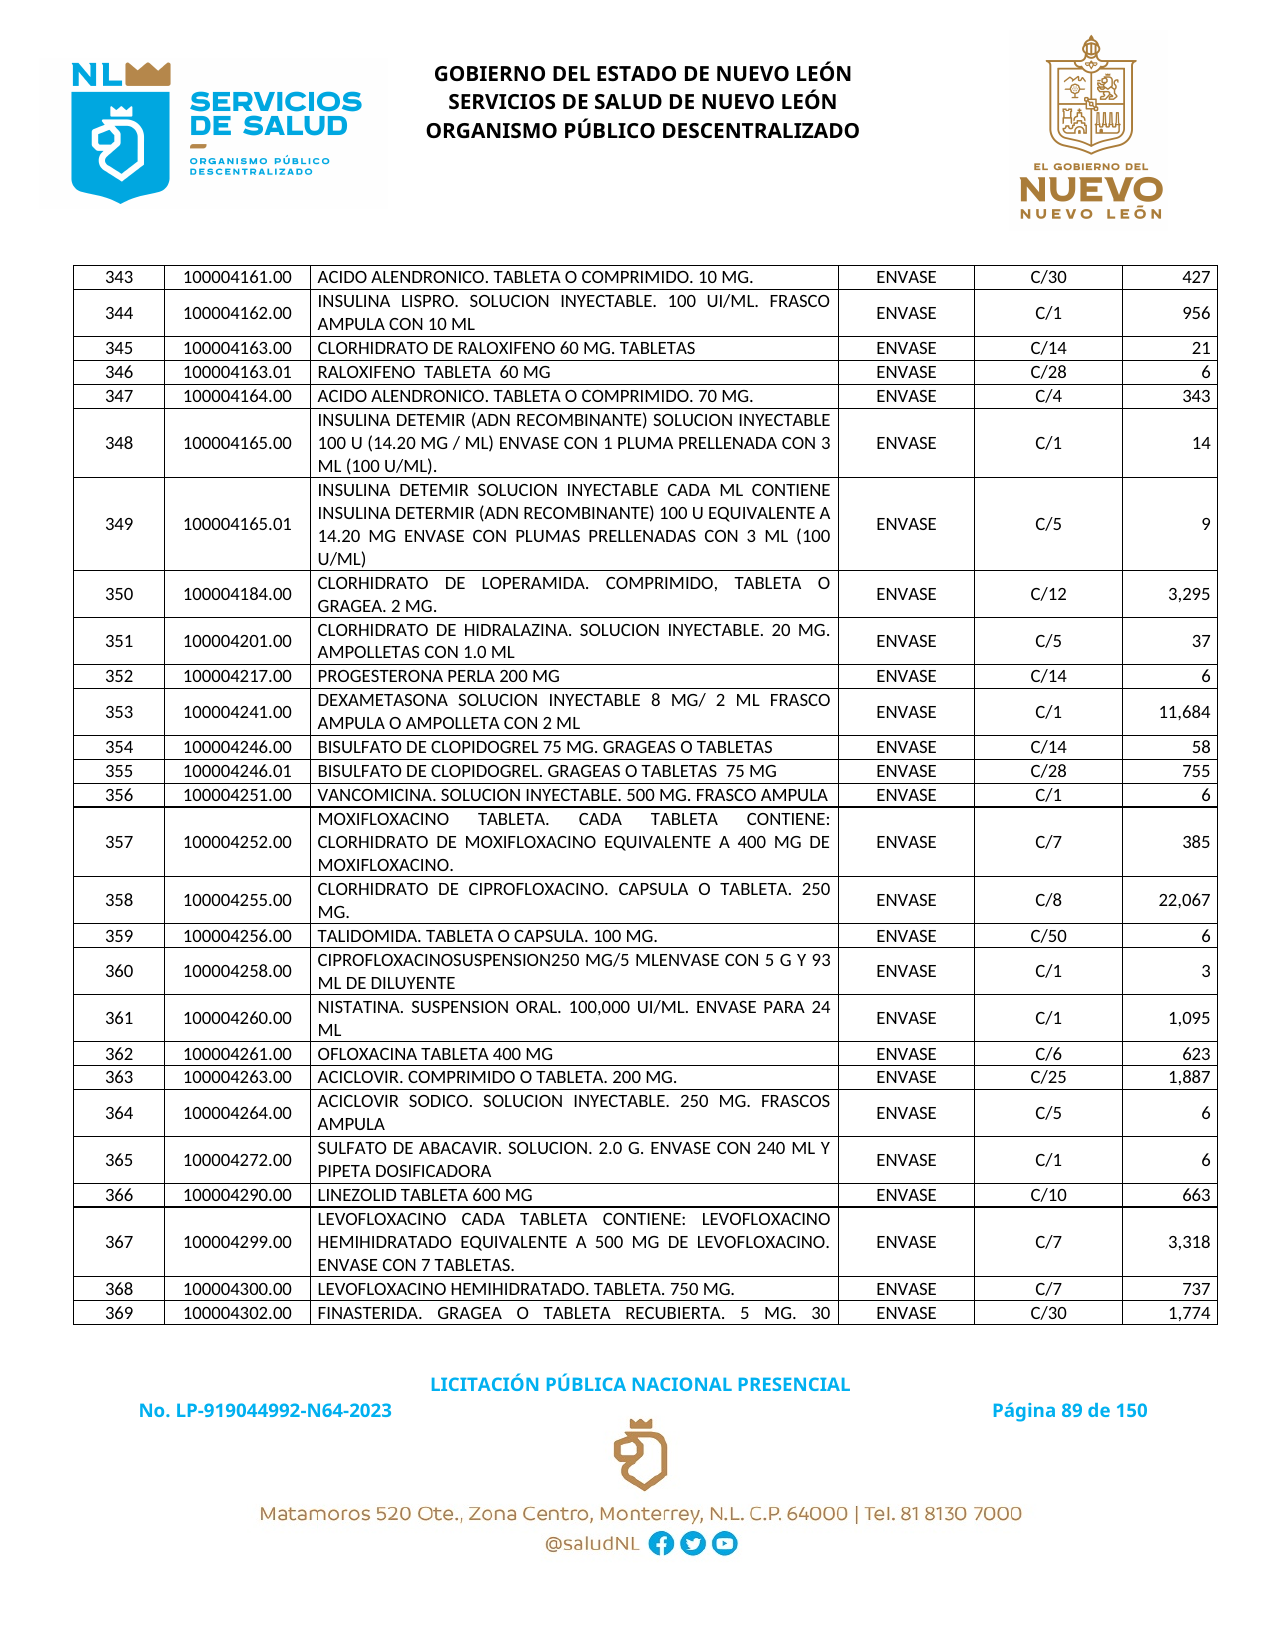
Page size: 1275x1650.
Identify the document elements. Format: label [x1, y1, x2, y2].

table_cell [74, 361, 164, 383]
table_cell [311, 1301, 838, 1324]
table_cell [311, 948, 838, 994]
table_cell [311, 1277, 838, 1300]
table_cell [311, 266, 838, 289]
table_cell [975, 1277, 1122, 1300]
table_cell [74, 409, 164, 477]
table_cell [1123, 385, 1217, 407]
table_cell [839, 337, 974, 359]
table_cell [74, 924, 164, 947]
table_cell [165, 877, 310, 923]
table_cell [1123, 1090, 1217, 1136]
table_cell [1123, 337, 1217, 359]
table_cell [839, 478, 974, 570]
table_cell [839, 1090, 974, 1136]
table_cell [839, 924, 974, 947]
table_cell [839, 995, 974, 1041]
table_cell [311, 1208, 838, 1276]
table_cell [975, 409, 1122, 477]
picture [0, 1401, 1272, 1571]
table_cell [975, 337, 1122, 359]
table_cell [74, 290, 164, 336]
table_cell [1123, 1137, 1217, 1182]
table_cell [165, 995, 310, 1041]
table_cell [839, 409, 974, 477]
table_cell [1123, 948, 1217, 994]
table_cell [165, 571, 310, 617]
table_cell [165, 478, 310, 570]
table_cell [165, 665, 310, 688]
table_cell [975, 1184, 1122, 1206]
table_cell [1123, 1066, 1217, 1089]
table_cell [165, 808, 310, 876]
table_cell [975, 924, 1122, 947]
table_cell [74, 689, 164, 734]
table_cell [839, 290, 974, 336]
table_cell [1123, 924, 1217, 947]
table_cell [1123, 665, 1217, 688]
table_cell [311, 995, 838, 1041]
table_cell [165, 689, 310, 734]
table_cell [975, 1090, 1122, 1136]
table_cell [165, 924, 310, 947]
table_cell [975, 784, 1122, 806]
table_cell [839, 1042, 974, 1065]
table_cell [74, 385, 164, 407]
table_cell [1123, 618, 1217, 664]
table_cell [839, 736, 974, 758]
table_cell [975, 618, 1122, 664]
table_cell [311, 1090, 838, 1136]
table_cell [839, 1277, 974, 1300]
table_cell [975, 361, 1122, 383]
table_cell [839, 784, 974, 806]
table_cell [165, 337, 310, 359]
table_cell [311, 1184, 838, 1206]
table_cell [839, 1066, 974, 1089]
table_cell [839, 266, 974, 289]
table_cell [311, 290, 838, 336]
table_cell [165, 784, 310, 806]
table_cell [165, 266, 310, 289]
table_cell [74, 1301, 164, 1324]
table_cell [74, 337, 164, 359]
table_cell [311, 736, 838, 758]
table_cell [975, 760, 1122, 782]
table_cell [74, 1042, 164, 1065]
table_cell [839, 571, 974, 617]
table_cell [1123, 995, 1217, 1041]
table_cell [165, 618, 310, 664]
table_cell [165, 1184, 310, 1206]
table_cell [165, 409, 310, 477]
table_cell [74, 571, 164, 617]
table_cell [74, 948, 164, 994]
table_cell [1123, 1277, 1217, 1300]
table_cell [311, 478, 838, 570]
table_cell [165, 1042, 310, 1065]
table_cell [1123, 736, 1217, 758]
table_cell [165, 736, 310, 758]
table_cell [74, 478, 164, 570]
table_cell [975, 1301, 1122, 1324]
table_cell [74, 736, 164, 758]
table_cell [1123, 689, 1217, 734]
picture [38, 58, 388, 209]
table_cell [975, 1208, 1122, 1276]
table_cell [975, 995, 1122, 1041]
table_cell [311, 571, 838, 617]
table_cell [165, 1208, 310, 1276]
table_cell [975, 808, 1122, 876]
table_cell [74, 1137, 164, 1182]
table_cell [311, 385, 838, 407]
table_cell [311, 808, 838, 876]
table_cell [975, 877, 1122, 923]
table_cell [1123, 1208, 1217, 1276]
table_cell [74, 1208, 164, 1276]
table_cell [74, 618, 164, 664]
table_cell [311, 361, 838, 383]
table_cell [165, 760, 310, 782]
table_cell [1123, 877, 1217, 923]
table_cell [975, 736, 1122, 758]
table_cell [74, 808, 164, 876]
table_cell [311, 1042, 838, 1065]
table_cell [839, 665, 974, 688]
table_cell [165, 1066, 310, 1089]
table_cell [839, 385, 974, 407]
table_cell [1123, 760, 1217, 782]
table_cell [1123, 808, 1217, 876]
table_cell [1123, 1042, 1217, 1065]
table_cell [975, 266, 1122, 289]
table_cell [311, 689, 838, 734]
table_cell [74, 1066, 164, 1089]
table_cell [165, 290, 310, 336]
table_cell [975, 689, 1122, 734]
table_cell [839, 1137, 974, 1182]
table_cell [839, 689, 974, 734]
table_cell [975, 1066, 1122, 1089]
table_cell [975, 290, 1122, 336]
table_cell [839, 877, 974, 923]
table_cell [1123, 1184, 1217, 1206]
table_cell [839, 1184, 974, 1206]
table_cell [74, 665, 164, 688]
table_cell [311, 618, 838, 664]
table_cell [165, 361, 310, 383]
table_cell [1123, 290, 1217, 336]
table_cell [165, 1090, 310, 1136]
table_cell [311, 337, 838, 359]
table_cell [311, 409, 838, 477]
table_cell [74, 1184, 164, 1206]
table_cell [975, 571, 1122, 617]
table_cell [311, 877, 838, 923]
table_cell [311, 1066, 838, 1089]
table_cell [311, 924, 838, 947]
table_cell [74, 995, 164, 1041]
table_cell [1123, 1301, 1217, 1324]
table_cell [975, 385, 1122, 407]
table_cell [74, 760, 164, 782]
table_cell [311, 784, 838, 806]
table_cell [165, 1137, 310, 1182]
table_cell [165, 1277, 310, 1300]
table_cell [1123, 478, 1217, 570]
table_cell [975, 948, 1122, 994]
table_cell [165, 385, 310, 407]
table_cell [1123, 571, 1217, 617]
picture [1008, 30, 1169, 231]
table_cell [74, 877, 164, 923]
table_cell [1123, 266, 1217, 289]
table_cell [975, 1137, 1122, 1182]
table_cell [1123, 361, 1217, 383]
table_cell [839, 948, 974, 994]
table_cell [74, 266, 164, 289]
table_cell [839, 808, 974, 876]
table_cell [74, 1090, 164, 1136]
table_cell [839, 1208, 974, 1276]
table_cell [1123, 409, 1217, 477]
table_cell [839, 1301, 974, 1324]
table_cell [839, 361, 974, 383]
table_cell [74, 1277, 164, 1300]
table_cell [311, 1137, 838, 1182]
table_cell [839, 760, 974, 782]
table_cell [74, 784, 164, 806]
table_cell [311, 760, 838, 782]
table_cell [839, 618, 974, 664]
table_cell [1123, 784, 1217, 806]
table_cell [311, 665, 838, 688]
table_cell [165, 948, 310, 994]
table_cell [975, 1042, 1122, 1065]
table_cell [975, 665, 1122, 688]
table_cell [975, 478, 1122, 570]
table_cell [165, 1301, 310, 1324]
